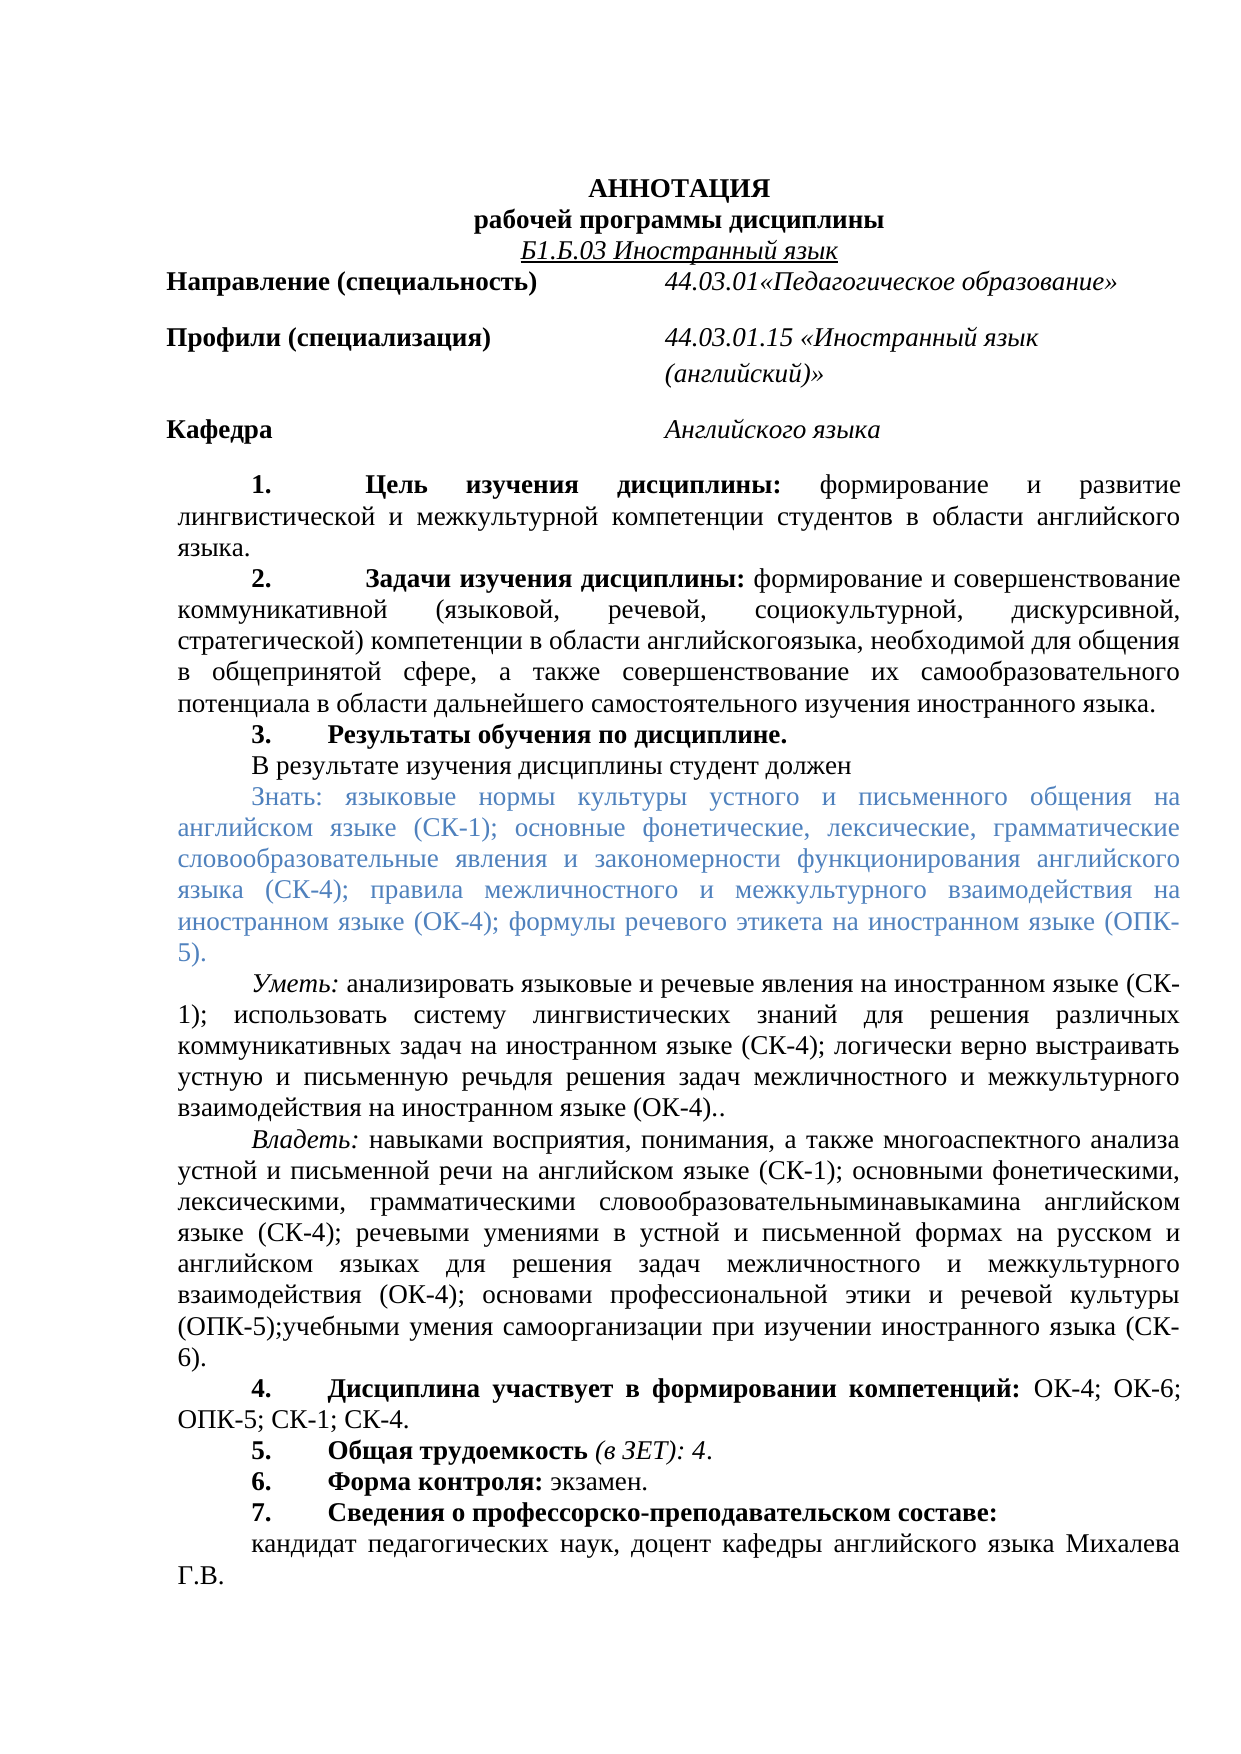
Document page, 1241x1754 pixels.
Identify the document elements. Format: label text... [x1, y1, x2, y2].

list Сведения о профессорско-преподавательском составе: [177, 1496, 1181, 1528]
table_cell 44.03.01.15 «Иностранный язык (английский)» [653, 321, 1152, 413]
list Уметь: анализировать языковые и речевые явления на иностранном языке (СК-1); использовать систему лингвистических знаний для решения различных коммуникативных задач на иностранном языке (СК-4); логически верно выстраивать устную и письменную речьдля решения задач межличностного и межкультурного взаимодействия на иностранном языке (ОК-4).. [177, 967, 1181, 1123]
text АННОТАЦИЯ [177, 172, 1181, 203]
subtitle Знать: языковые нормы культуры устного и письменного общения на английском языке (СК-1); основные фонетические, лексические, грамматические словообразовательные явления и закономерности функционирования английского языка (СК-4); правила межличностного и межкультурного взаимодействия на иностранном языке (ОК-4); формулы речевого этикета на иностранном языке (ОПК-5). [177, 780, 1181, 967]
text Б1.Б.03 Иностранный язык [177, 234, 1181, 265]
table_cell Английского языка [653, 413, 1152, 469]
list кандидат педагогических наук, доцент кафедры английского языка Михалева Г.В. [177, 1528, 1181, 1590]
list Результаты обучения по дисциплине. [177, 718, 1181, 749]
list Общая трудоемкость (в ЗЕТ): 4. [177, 1434, 1181, 1465]
list Цель изучения дисциплины: формирование и развитие лингвистической и межкультурной компетенции студентов в области английского языка. [177, 469, 1181, 562]
text рабочей программы дисциплины [177, 203, 1181, 234]
table_header Направление (специальность) [155, 265, 653, 321]
table_cell Кафедра [155, 413, 653, 469]
list Форма контроля: экзамен. [177, 1465, 1181, 1496]
list Задачи изучения дисциплины: формирование и совершенствование коммуникативной (языковой, речевой, социокультурной, дискурсивной, стратегической) компетенции в области английскогоязыка, необходимой для общения в общепринятой сфере, а также совершенствование их самообразовательного потенциала в области дальнейшего самостоятельного изучения иностранного языка. [177, 562, 1181, 718]
text Владеть: навыками восприятия, понимания, а также многоаспектного анализа устной и письменной речи на английском языке (СК-1); основными фонетическими, лексическими, грамматическими словообразовательныминавыкамина английском языке (СК-4); речевыми умениями в устной и письменной формах на русском и английском языках для решения задач межличностного и межкультурного взаимодействия (ОК-4); основами профессиональной этики и речевой культуры (ОПК-5);учебными умения самоорганизации при изучении иностранного языка (СК-6). [177, 1123, 1181, 1372]
table_header 44.03.01«Педагогическое образование» [653, 265, 1152, 321]
list Дисциплина участвует в формировании компетенций: ОК-4; ОК-6; ОПК-5; СК-1; СК-4. [177, 1372, 1181, 1434]
list В результате изучения дисциплины студент должен [177, 749, 1181, 780]
table_cell Профили (специализация) [155, 321, 653, 413]
